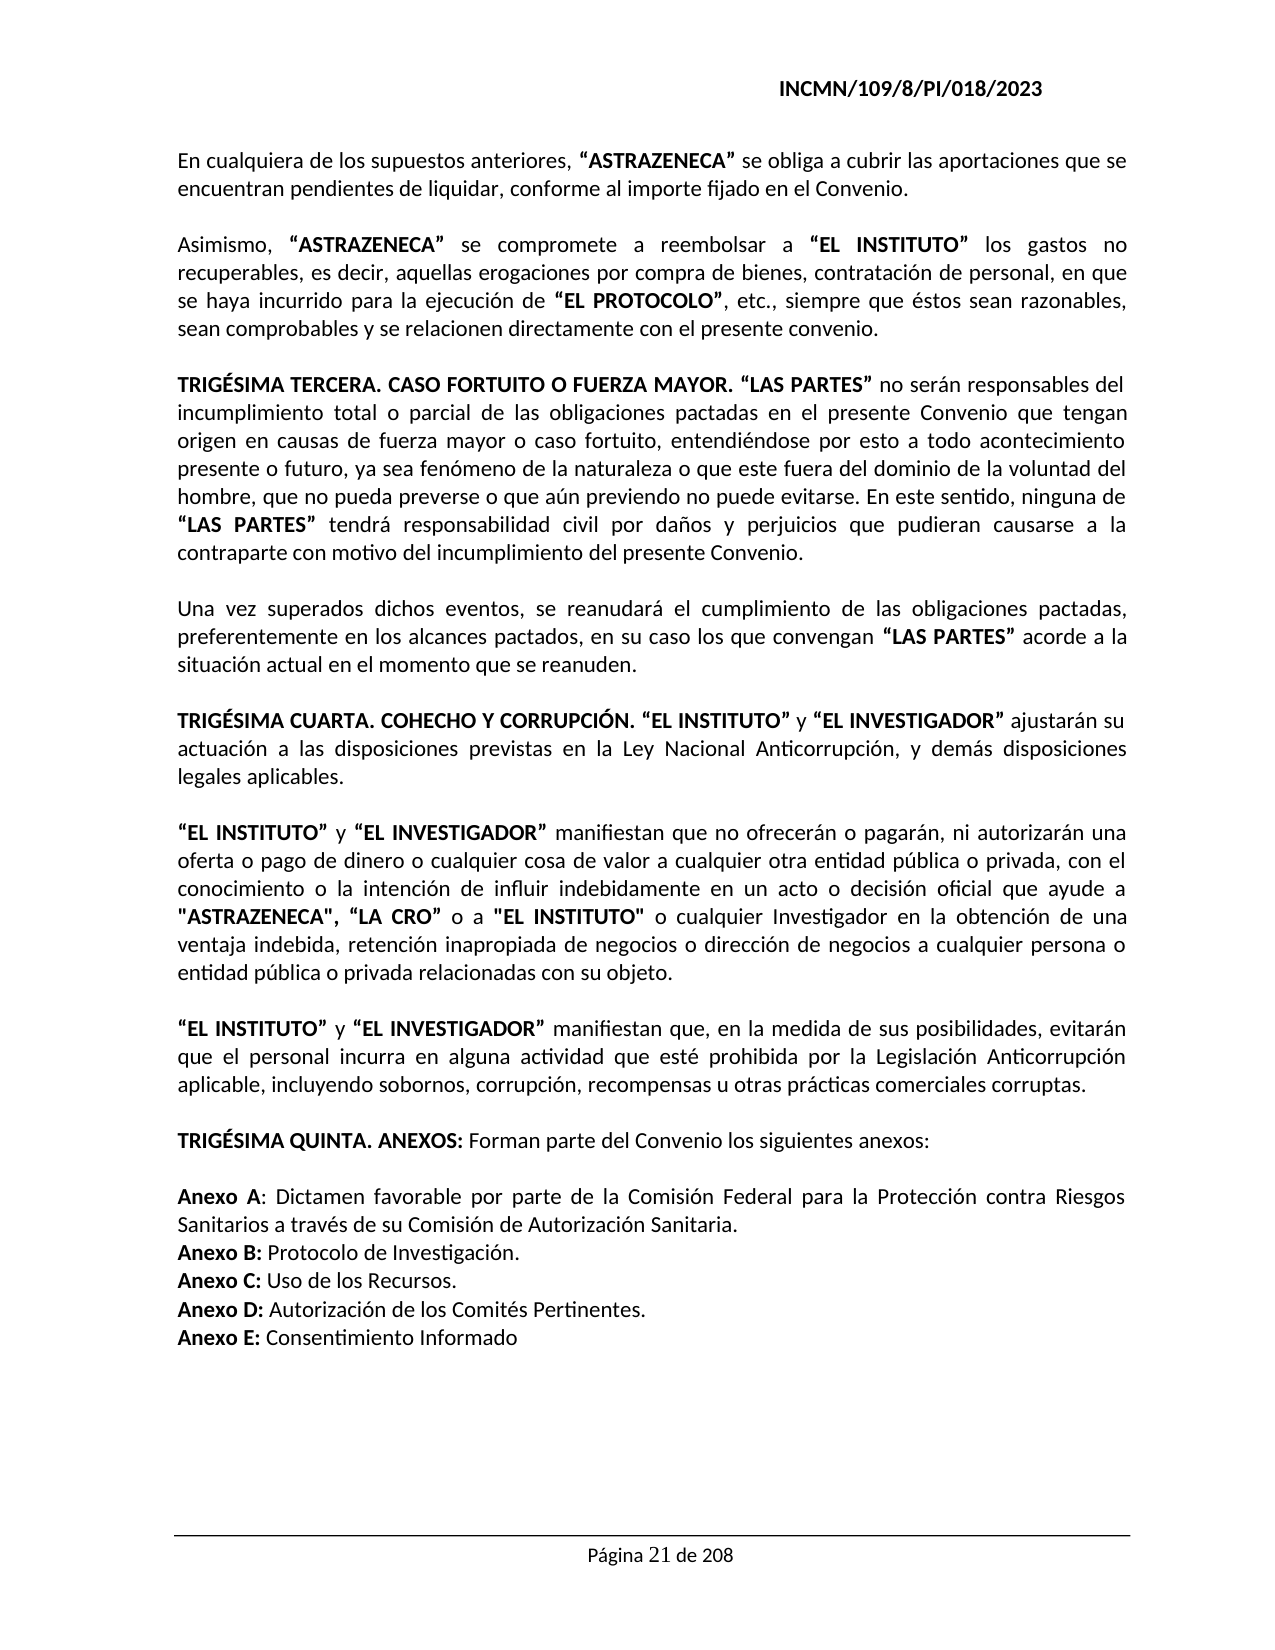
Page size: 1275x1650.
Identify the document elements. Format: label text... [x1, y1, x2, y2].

text En cualquiera de los supuestos anteriores, “ASTRAZENECA” se obliga a cubrir las aportaciones que se encuentran pendientes de liquidar, conforme al importe fijado en el Convenio. [177, 146, 1127, 202]
text Anexo B: Protocolo de Investigación. [177, 1238, 1202, 1267]
text TRIGÉSIMA CUARTA. COHECHO Y CORRUPCIÓN. “EL INSTITUTO” y “EL INVESTIGADOR” ajustarán su [177, 706, 1202, 734]
text Anexo C: Uso de los Recursos. [177, 1267, 1202, 1294]
text incumplimiento total o parcial de las obligaciones pactadas en el presente Convenio que tengan origen en causas de fuerza mayor o caso fortuito, entendiéndose por esto a todo acontecimiento presente o futuro, ya sea fenómeno de la naturaleza o que este fuera del dominio de la voluntad del hombre, que no pueda preverse o que aún previendo no puede evitarse. En este sentido, ninguna de “LAS PARTES” tendrá responsabilidad civil por daños y perjuicios que pudieran causarse a la contraparte con motivo del incumplimiento del presente Convenio. [177, 398, 1128, 566]
text TRIGÉSIMA QUINTA. ANEXOS: Forman parte del Convenio los siguientes anexos: [177, 1126, 1202, 1154]
text Anexo A: Dictamen favorable por parte de la Comisión Federal para la Protección contra Riesgos Sanitarios a través de su Comisión de Autorización Sanitaria. [177, 1182, 1127, 1238]
text Una vez superados dichos eventos, se reanudará el cumplimiento de las obligaciones pactadas, preferentemente en los alcances pactados, en su caso los que convengan “LAS PARTES” acorde a la situación actual en el momento que se reanuden. [177, 594, 1127, 678]
text actuación a las disposiciones previstas en la Ley Nacional Anticorrupción, y demás disposiciones legales aplicables. [177, 734, 1127, 790]
text “EL INSTITUTO” y “EL INVESTIGADOR” manifiestan que, en la medida de sus posibilidades, evitarán que el personal incurra en alguna actividad que esté prohibida por la Legislación Anticorrupción aplicable, incluyendo sobornos, corrupción, recompensas u otras prácticas comerciales corruptas. [177, 1014, 1127, 1098]
text “EL INSTITUTO” y “EL INVESTIGADOR” manifiestan que no ofrecerán o pagarán, ni autorizarán una oferta o pago de dinero o cualquier cosa de valor a cualquier otra entidad pública o privada, con el conocimiento o la intención de influir indebidamente en un acto o decisión oficial que ayude a "ASTRAZENECA", “LA CRO” o a "EL INSTITUTO" o cualquier Investigador en la obtención de una ventaja indebida, retención inapropiada de negocios o dirección de negocios a cualquier persona o entidad pública o privada relacionadas con su objeto. [177, 818, 1127, 986]
text Anexo D: Autorización de los Comités Pertinentes. [177, 1295, 1202, 1323]
text Asimismo, “ASTRAZENECA” se compromete a reembolsar a “EL INSTITUTO” los gastos no recuperables, es decir, aquellas erogaciones por compra de bienes, contratación de personal, en que se haya incurrido para la ejecución de “EL PROTOCOLO”, etc., siempre que éstos sean razonables, sean comprobables y se relacionen directamente con el presente convenio. [177, 230, 1127, 342]
text Anexo E: Consentimiento Informado [177, 1323, 1202, 1351]
text TRIGÉSIMA TERCERA. CASO FORTUITO O FUERZA MAYOR. “LAS PARTES” no serán responsables del [177, 370, 1202, 398]
